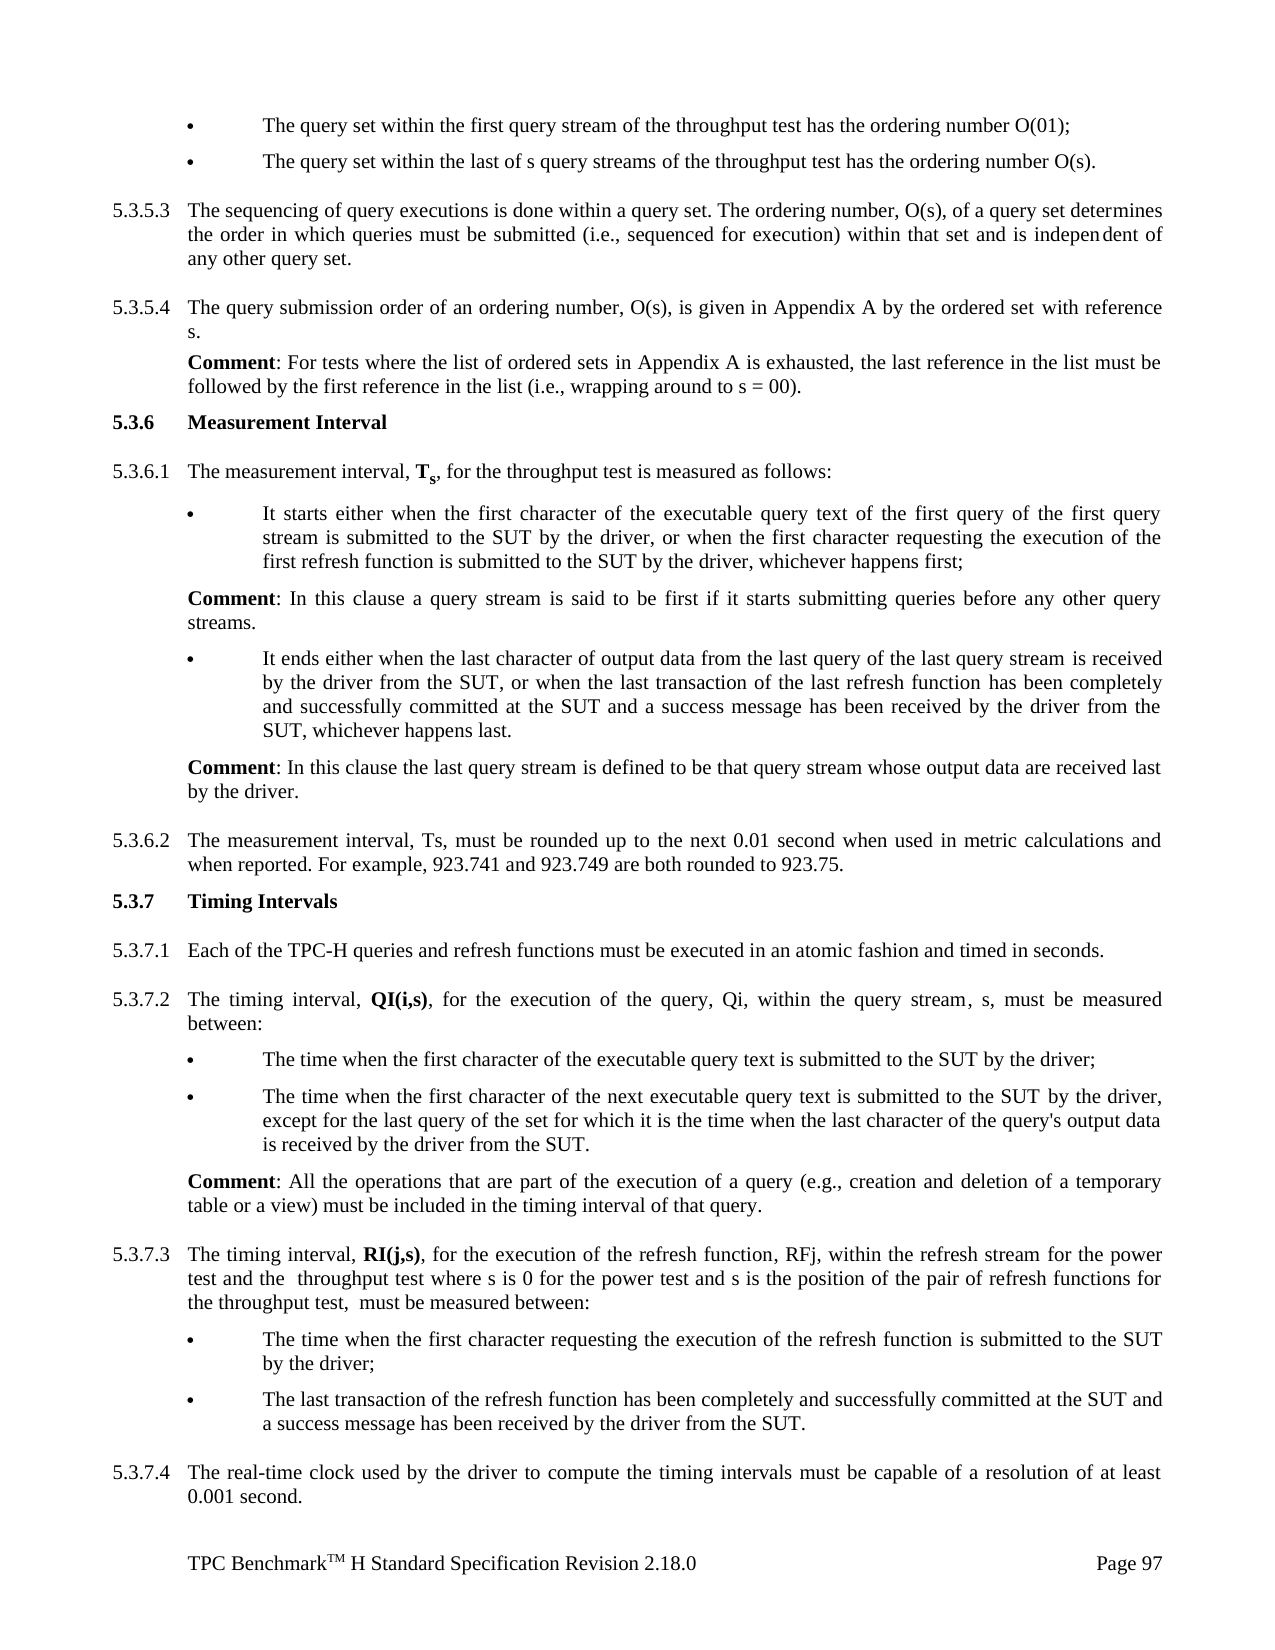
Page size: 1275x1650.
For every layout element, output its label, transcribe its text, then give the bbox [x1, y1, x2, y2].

text Comment: All the operations that are part of the execution of a query (e.g., creation and deletion of a temporary table or a view) must be included in the timing interval of that query. [187, 1169, 1162, 1217]
subtitle Each of the TPC-H queries and refresh functions must be executed in an atomic fashion and timed in seconds. [112, 938, 1162, 962]
subtitle The measurement interval, Ts, must be rounded up to the next 0.01 second when used in metric calculations and when reported. For example, 923.741 and 923.749 are both rounded to 923.75. [112, 828, 1162, 876]
subtitle The real-time clock used by the driver to compute the timing intervals must be capable of a resolution of at least 0.001 second. [112, 1460, 1162, 1508]
text Comment: In this clause a query stream is said to be first if it starts submitting queries before any other query streams. [187, 586, 1162, 634]
text Comment: In this clause the last query stream is defined to be that query stream whose output data are received last by the driver. [187, 755, 1162, 803]
subtitle The query submission order of an ordering number, O(s), is given in Appendix A by the ordered set with reference s. [112, 295, 1162, 343]
text The query set within the first query stream of the throughput test has the ordering number O(01); [187, 112, 1162, 137]
text The time when the first character of the executable query text is submitted to the SUT by the driver; [187, 1047, 1162, 1071]
text It starts either when the first character of the executable query text of the first query of the first query stream is submitted to the SUT by the driver, or when the first character requesting the execution of the first refresh function is submitted to the SUT by the driver, whichever happens first; [187, 501, 1162, 573]
text The time when the first character of the next executable query text is submitted to the SUT by the driver, except for the last query of the set for which it is the time when the last character of the query's output data is received by the driver from the SUT. [187, 1084, 1162, 1156]
subtitle The timing interval, QI(i,s), for the execution of the query, Qi, within the query stream, s, must be measured between:107 [112, 987, 1162, 1035]
text The last transaction of the refresh function has been completely and successfully committed at the SUT and a success message has been received by the driver from the SUT. [187, 1387, 1162, 1435]
text The time when the first character requesting the execution of the refresh function is submitted to the SUT by the driver; [187, 1326, 1162, 1374]
subtitle The sequencing of query executions is done within a query set. The ordering number, O(s), of a query set determines the order in which queries must be submitted (i.e., sequenced for execution) within that set and is independent of any other query set. [112, 198, 1162, 270]
subtitle The measurement interval, Ts, for the throughput test is measured as follows: [112, 459, 1162, 488]
subtitle The timing interval, RI(j,s), for the execution of the refresh function, RFj, within the refresh stream for the power test and the throughput test where s is 0 for the power test and s is the position of the pair of refresh functions for the throughput test, must be measured between: [112, 1242, 1162, 1314]
text Comment: For tests where the list of ordered sets in Appendix A is exhausted, the last reference in the list must be followed by the first reference in the list (i.e., wrapping around to s = 00). [187, 350, 1162, 398]
text It ends either when the last character of output data from the last query of the last query stream is received by the driver from the SUT, or when the last transaction of the last refresh function has been completely and successfully committed at the SUT and a success message has been received by the driver from the SUT, whichever happens last. [187, 646, 1162, 742]
subtitle Measurement Interval [112, 410, 1162, 434]
subtitle Timing Intervals [112, 889, 1162, 913]
text The query set within the last of s query streams of the throughput test has the ordering number O(s). [187, 149, 1162, 173]
